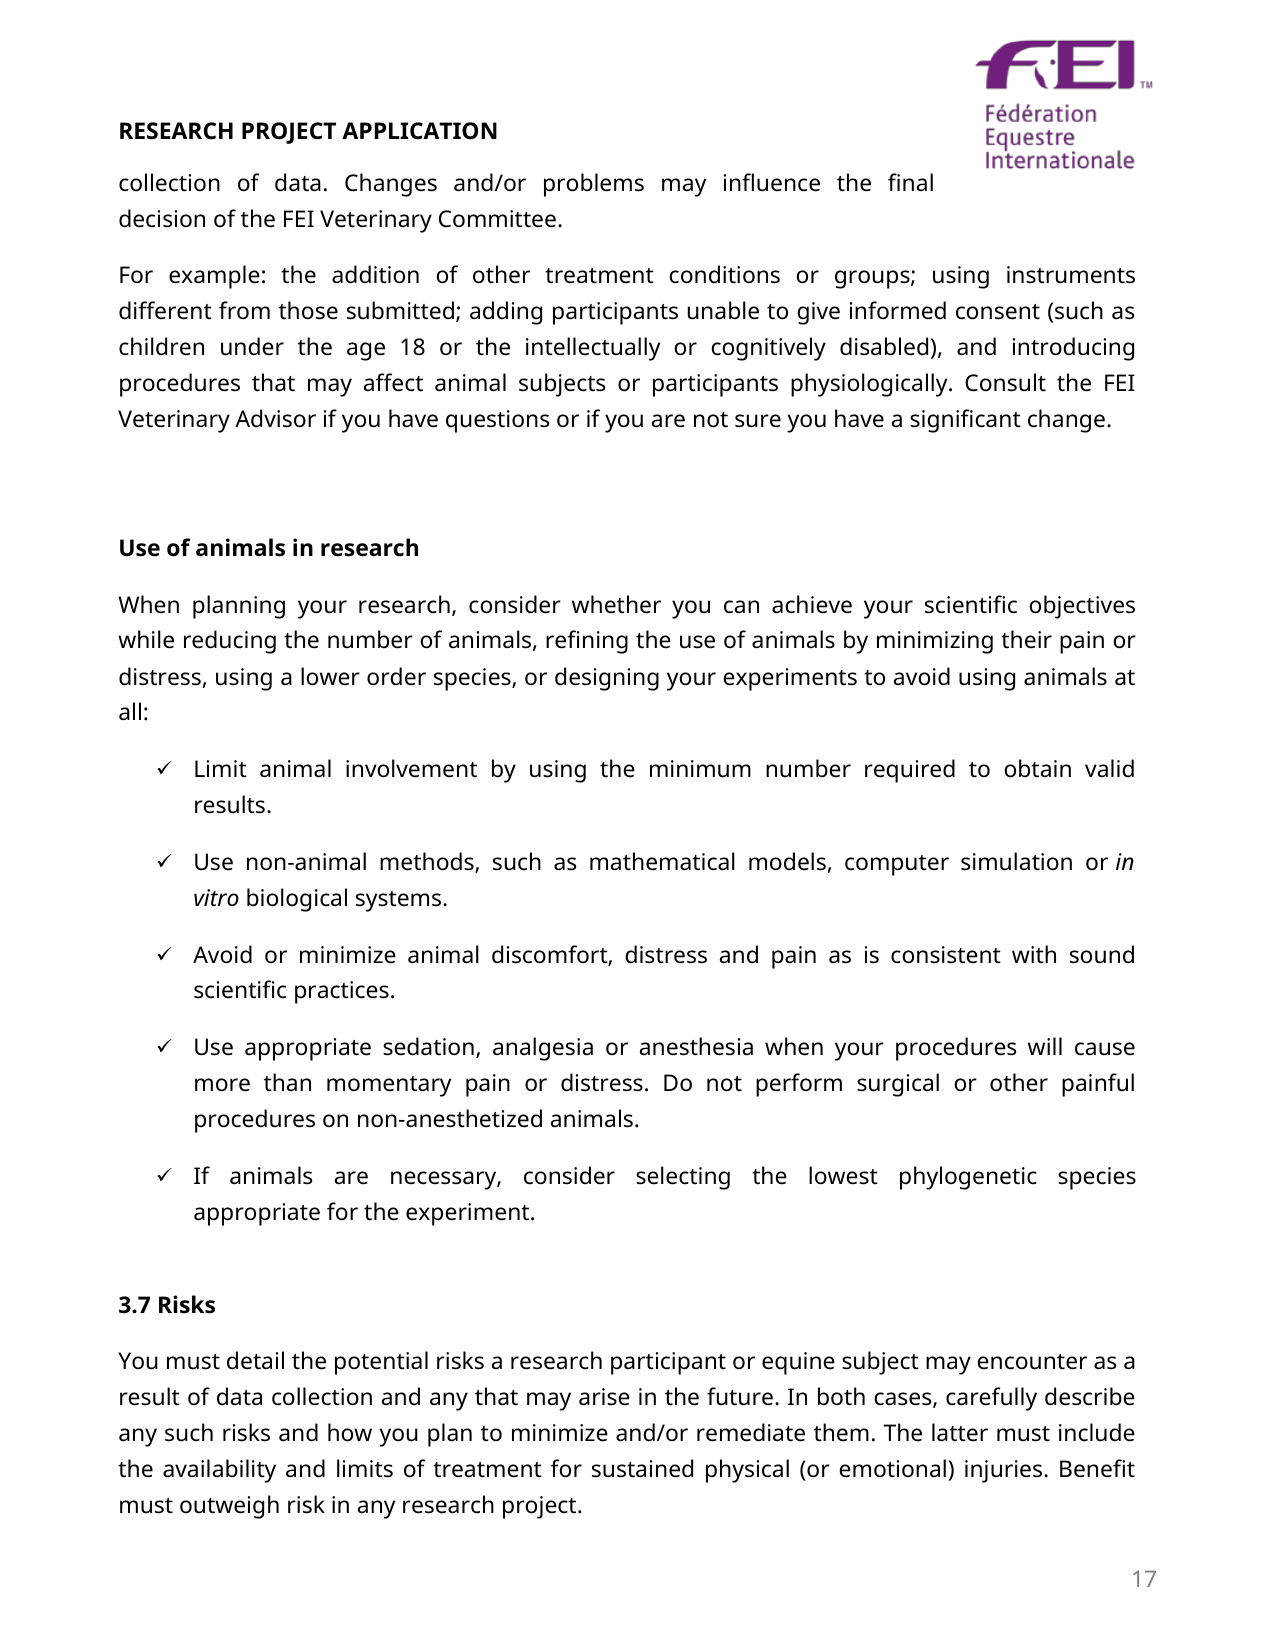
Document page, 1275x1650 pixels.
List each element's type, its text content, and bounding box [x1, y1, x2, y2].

text Use of animals in research [118, 460, 1157, 563]
list Avoid or minimize animal discomfort, distress and pain as is consistent with sound scientific practices. [156, 938, 1137, 1006]
text For example: the addition of other treatment conditions or groups; using instruments different from those submitted; adding participants unable to give informed consent (such as children under the age 18 or the intellectually or cognitively disabled), and introducing procedures that may affect animal subjects or participants physiologically. Consult the FEI Veterinary Advisor if you have questions or if you are not sure you have a significant change. [118, 259, 1137, 434]
text You must detail the potential risks a research participant or equine subject may encounter as a result of data collection and any that may arise in the future. In both cases, carefully describe any such risks and how you plan to minimize and/or remediate them. The latter must include the availability and limits of treatment for sustained physical (or emotional) injuries. Benefit must outweigh risk in any research project. [118, 1345, 1137, 1520]
text 3.7 Risks [118, 1253, 1157, 1320]
list If animals are necessary, consider selecting the lowest phylogenetic species appropriate for the experiment. [156, 1160, 1137, 1227]
list Use non-animal methods, such as mathematical models, computer simulation or in vitro biological systems. [156, 846, 1137, 913]
list Use appropriate sedation, analgesia or anesthesia when your procedures will cause more than momentary pain or distress. Do not perform surgical or other painful procedures on non-anesthetized animals. [156, 1031, 1137, 1134]
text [118, 167, 1137, 234]
text When planning your research, consider whether you can achieve your scientific objectives while reducing the number of animals, refining the use of animals by minimizing their pain or distress, using a lower order species, or designing your experiments to avoid using animals at all: [118, 588, 1137, 728]
picture [954, 19, 1173, 189]
list Limit animal involvement by using the minimum number required to obtain valid results. [156, 753, 1137, 820]
